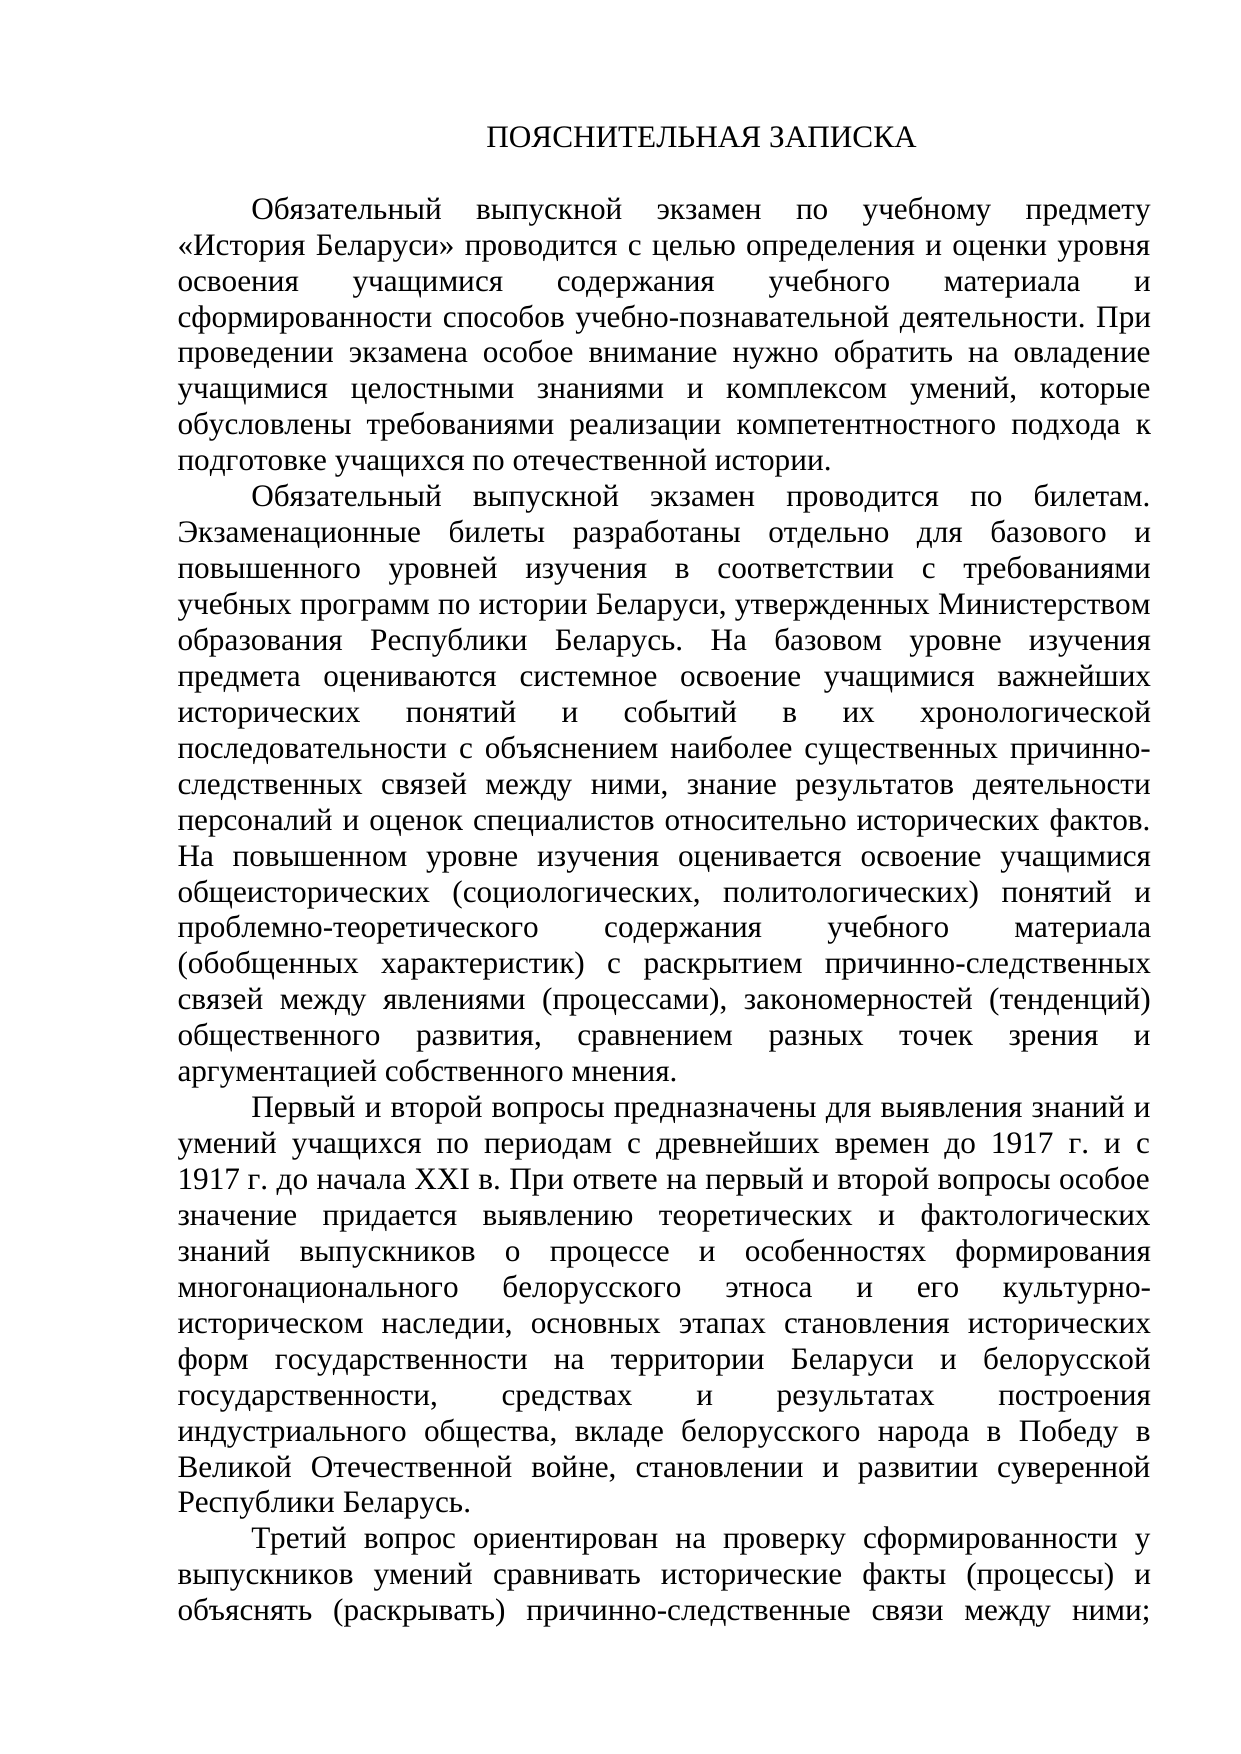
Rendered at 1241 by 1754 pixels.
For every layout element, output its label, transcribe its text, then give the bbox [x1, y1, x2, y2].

text Обязательный выпускной экзамен проводится по билетам. Экзаменационные билеты разработаны отдельно для базового и повышенного уровней изучения в соответствии с требованиями учебных программ по истории Беларуси, утвержденных Министерством образования Республики Беларусь. На базовом уровне изучения предмета оцениваются системное освоение учащимися важнейших исторических понятий и событий в их хронологической последовательности с объяснением наиболее существенных причинно-следственных связей между ними, знание результатов деятельности персоналий и оценок специалистов относительно исторических фактов. На повышенном уровне изучения оценивается освоение учащимися общеисторических (социологических, политологических) понятий и проблемно-теоретического содержания учебного материала (обобщенных характеристик) с раскрытием причинно-следственных связей между явлениями (процессами), закономерностей (тенденций) общественного развития, сравнением разных точек зрения и аргументацией собственного мнения. [177, 477, 1152, 1088]
text Обязательный выпускной экзамен по учебному предмету «История Беларуси» проводится с целью определения и оценки уровня освоения учащимися содержания учебного материала и сформированности способов учебно-познавательной деятельности. При проведении экзамена особое внимание нужно обратить на овладение учащимися целостными знаниями и комплексом умений, которые обусловлены требованиями реализации компетентностного подхода к подготовке учащихся по отечественной истории. [177, 190, 1152, 477]
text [177, 1520, 1152, 1627]
text Пояснительная записка [177, 118, 1152, 154]
text Первый и второй вопросы предназначены для выявления знаний и умений учащихся по периодам с древнейших времен до 1917 г. и с 1917 г. до начала XXI в. При ответе на первый и второй вопросы особое значение придается выявлению теоретических и фактологических знаний выпускников о процессе и особенностях формирования многонационального белорусского этноса и его культурно-историческом наследии, основных этапах становления исторических форм государственности на территории Беларуси и белорусской государственности, средствах и результатах построения индустриального общества, вкладе белорусского народа в Победу в Великой Отечественной войне, становлении и развитии суверенной Республики Беларусь. [177, 1088, 1152, 1520]
